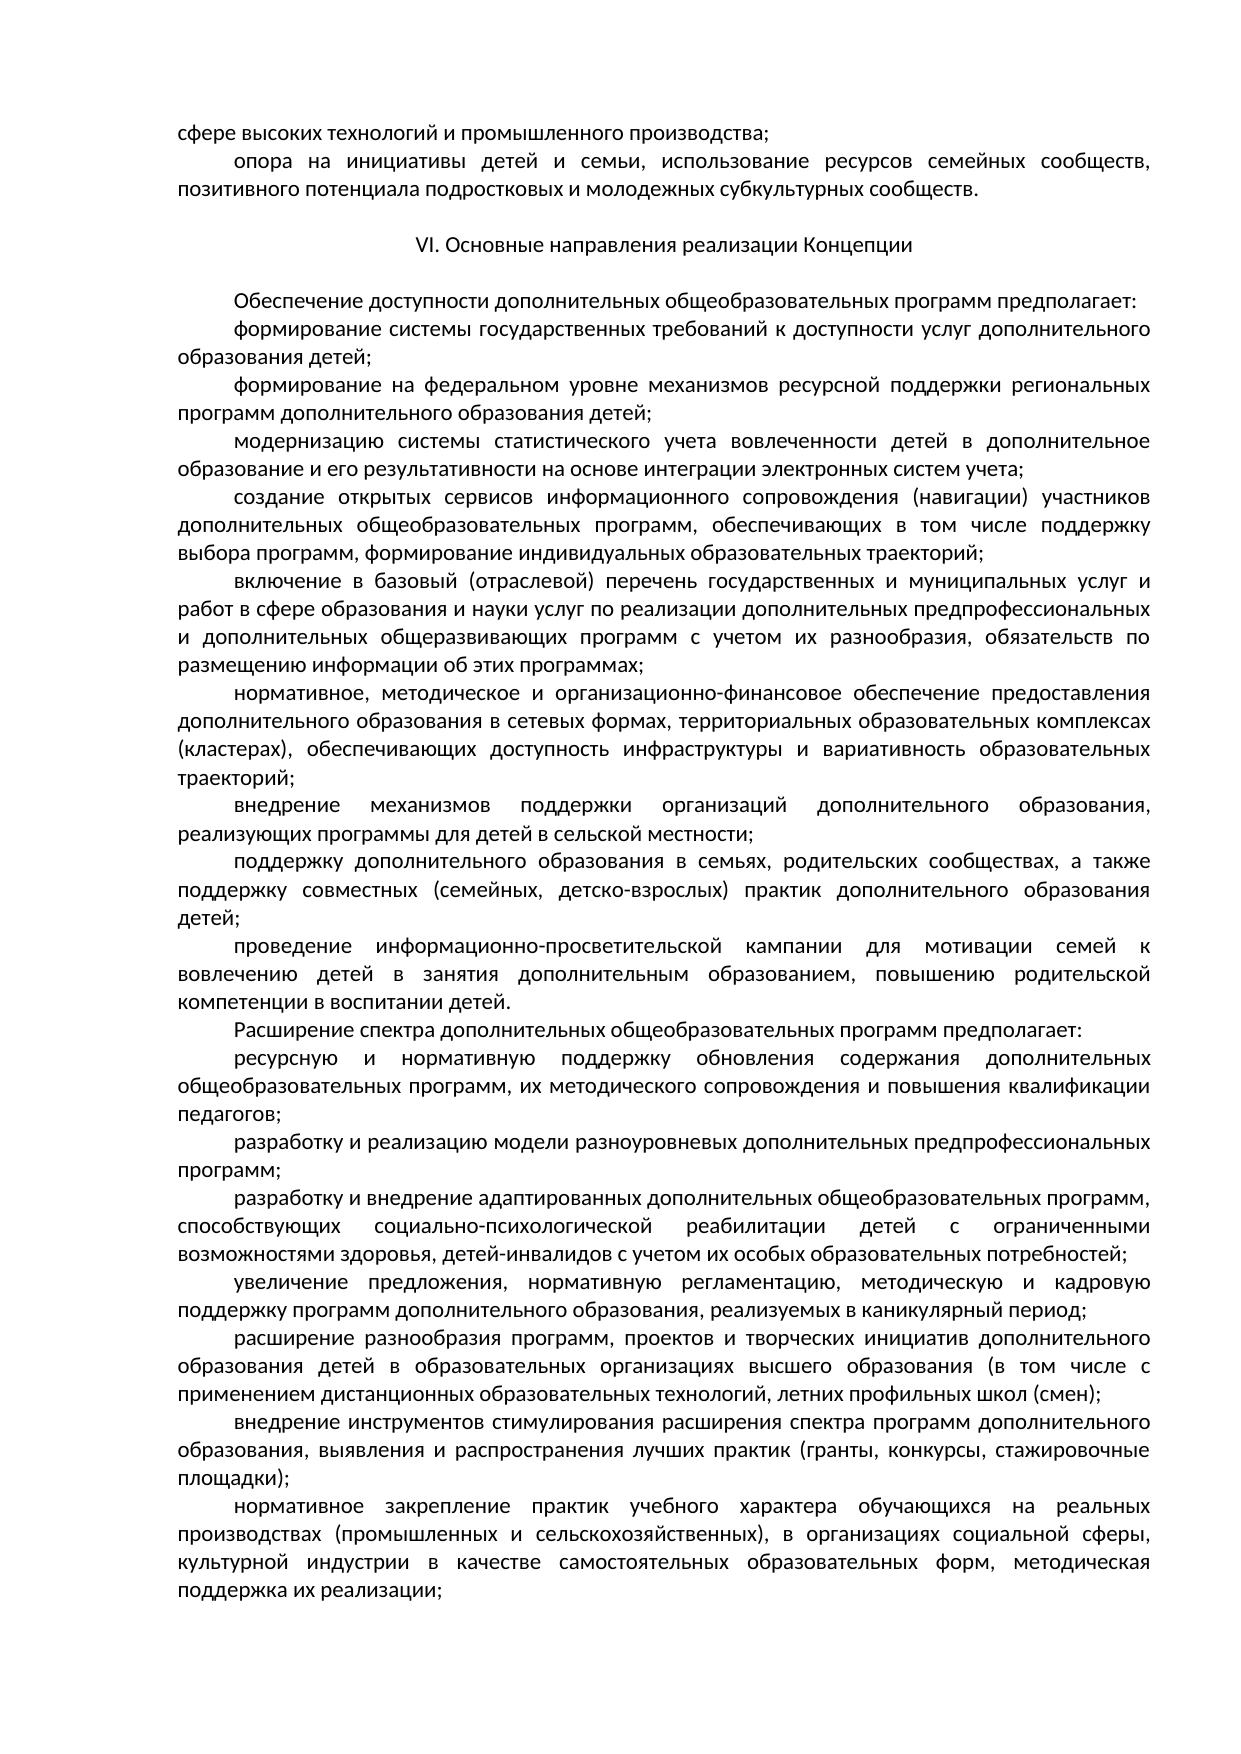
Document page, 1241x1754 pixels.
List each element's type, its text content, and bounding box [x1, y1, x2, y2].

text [177, 118, 1152, 146]
text опора на инициативы детей и семьи, использование ресурсов семейных сообществ, позитивного потенциала подростковых и молодежных субкультурных сообществ. [177, 146, 1152, 202]
text формирование на федеральном уровне механизмов ресурсной поддержки региональных программ дополнительного образования детей; [177, 370, 1152, 426]
text внедрение механизмов поддержки организаций дополнительного образования, реализующих программы для детей в сельской местности; [177, 791, 1152, 847]
text разработку и внедрение адаптированных дополнительных общеобразовательных программ, способствующих социально-психологической реабилитации детей с ограниченными возможностями здоровья, детей-инвалидов с учетом их особых образовательных потребностей; [177, 1183, 1152, 1267]
text увеличение предложения, нормативную регламентацию, методическую и кадровую поддержку программ дополнительного образования, реализуемых в каникулярный период; [177, 1267, 1152, 1323]
text модернизацию системы статистического учета вовлеченности детей в дополнительное образование и его результативности на основе интеграции электронных систем учета; [177, 426, 1152, 482]
text Обеспечение доступности дополнительных общеобразовательных программ предполагает: [177, 286, 1152, 314]
text формирование системы государственных требований к доступности услуг дополнительного образования детей; [177, 314, 1152, 370]
text внедрение инструментов стимулирования расширения спектра программ дополнительного образования, выявления и распространения лучших практик (гранты, конкурсы, стажировочные площадки); [177, 1407, 1152, 1491]
text нормативное, методическое и организационно-финансовое обеспечение предоставления дополнительного образования в сетевых формах, территориальных образовательных комплексах (кластерах), обеспечивающих доступность инфраструктуры и вариативность образовательных траекторий; [177, 678, 1152, 791]
text поддержку дополнительного образования в семьях, родительских сообществах, а также поддержку совместных (семейных, детско-взрослых) практик дополнительного образования детей; [177, 847, 1152, 931]
text Расширение спектра дополнительных общеобразовательных программ предполагает: [177, 1015, 1152, 1043]
text включение в базовый (отраслевой) перечень государственных и муниципальных услуг и работ в сфере образования и науки услуг по реализации дополнительных предпрофессиональных и дополнительных общеразвивающих программ с учетом их разнообразия, обязательств по размещению информации об этих программах; [177, 566, 1152, 678]
text VI. Основные направления реализации Концепции [177, 230, 1152, 258]
text проведение информационно-просветительской кампании для мотивации семей к вовлечению детей в занятия дополнительным образованием, повышению родительской компетенции в воспитании детей. [177, 931, 1152, 1015]
text расширение разнообразия программ, проектов и творческих инициатив дополнительного образования детей в образовательных организациях высшего образования (в том числе с применением дистанционных образовательных технологий, летних профильных школ (смен); [177, 1323, 1152, 1407]
text нормативное закрепление практик учебного характера обучающихся на реальных производствах (промышленных и сельскохозяйственных), в организациях социальной сферы, культурной индустрии в качестве самостоятельных образовательных форм, методическая поддержка их реализации; [177, 1491, 1152, 1603]
text создание открытых сервисов информационного сопровождения (навигации) участников дополнительных общеобразовательных программ, обеспечивающих в том числе поддержку выбора программ, формирование индивидуальных образовательных траекторий; [177, 482, 1152, 566]
text разработку и реализацию модели разноуровневых дополнительных предпрофессиональных программ; [177, 1127, 1152, 1183]
text ресурсную и нормативную поддержку обновления содержания дополнительных общеобразовательных программ, их методического сопровождения и повышения квалификации педагогов; [177, 1043, 1152, 1127]
